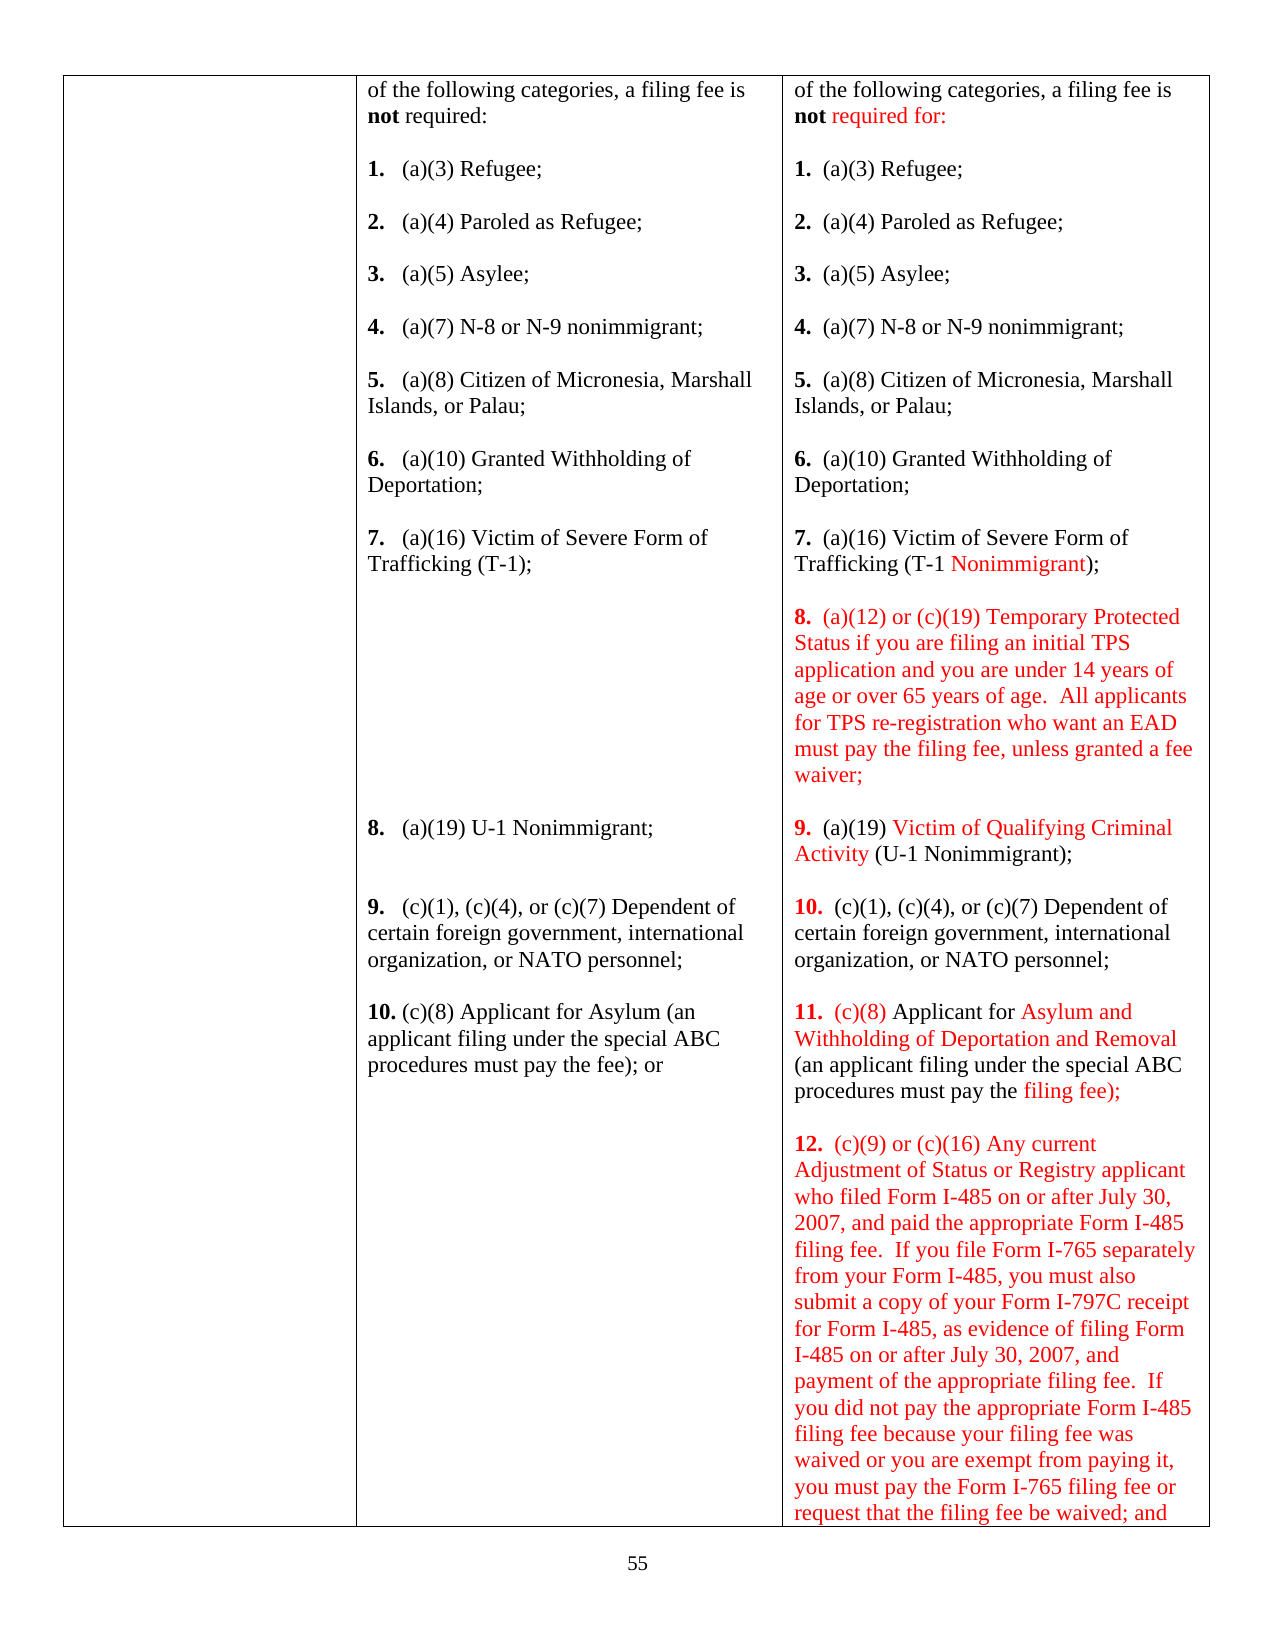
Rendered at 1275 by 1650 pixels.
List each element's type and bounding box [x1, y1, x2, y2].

table_cell [64, 76, 356, 1526]
table_cell [357, 76, 782, 1526]
table_cell [783, 76, 1209, 1526]
